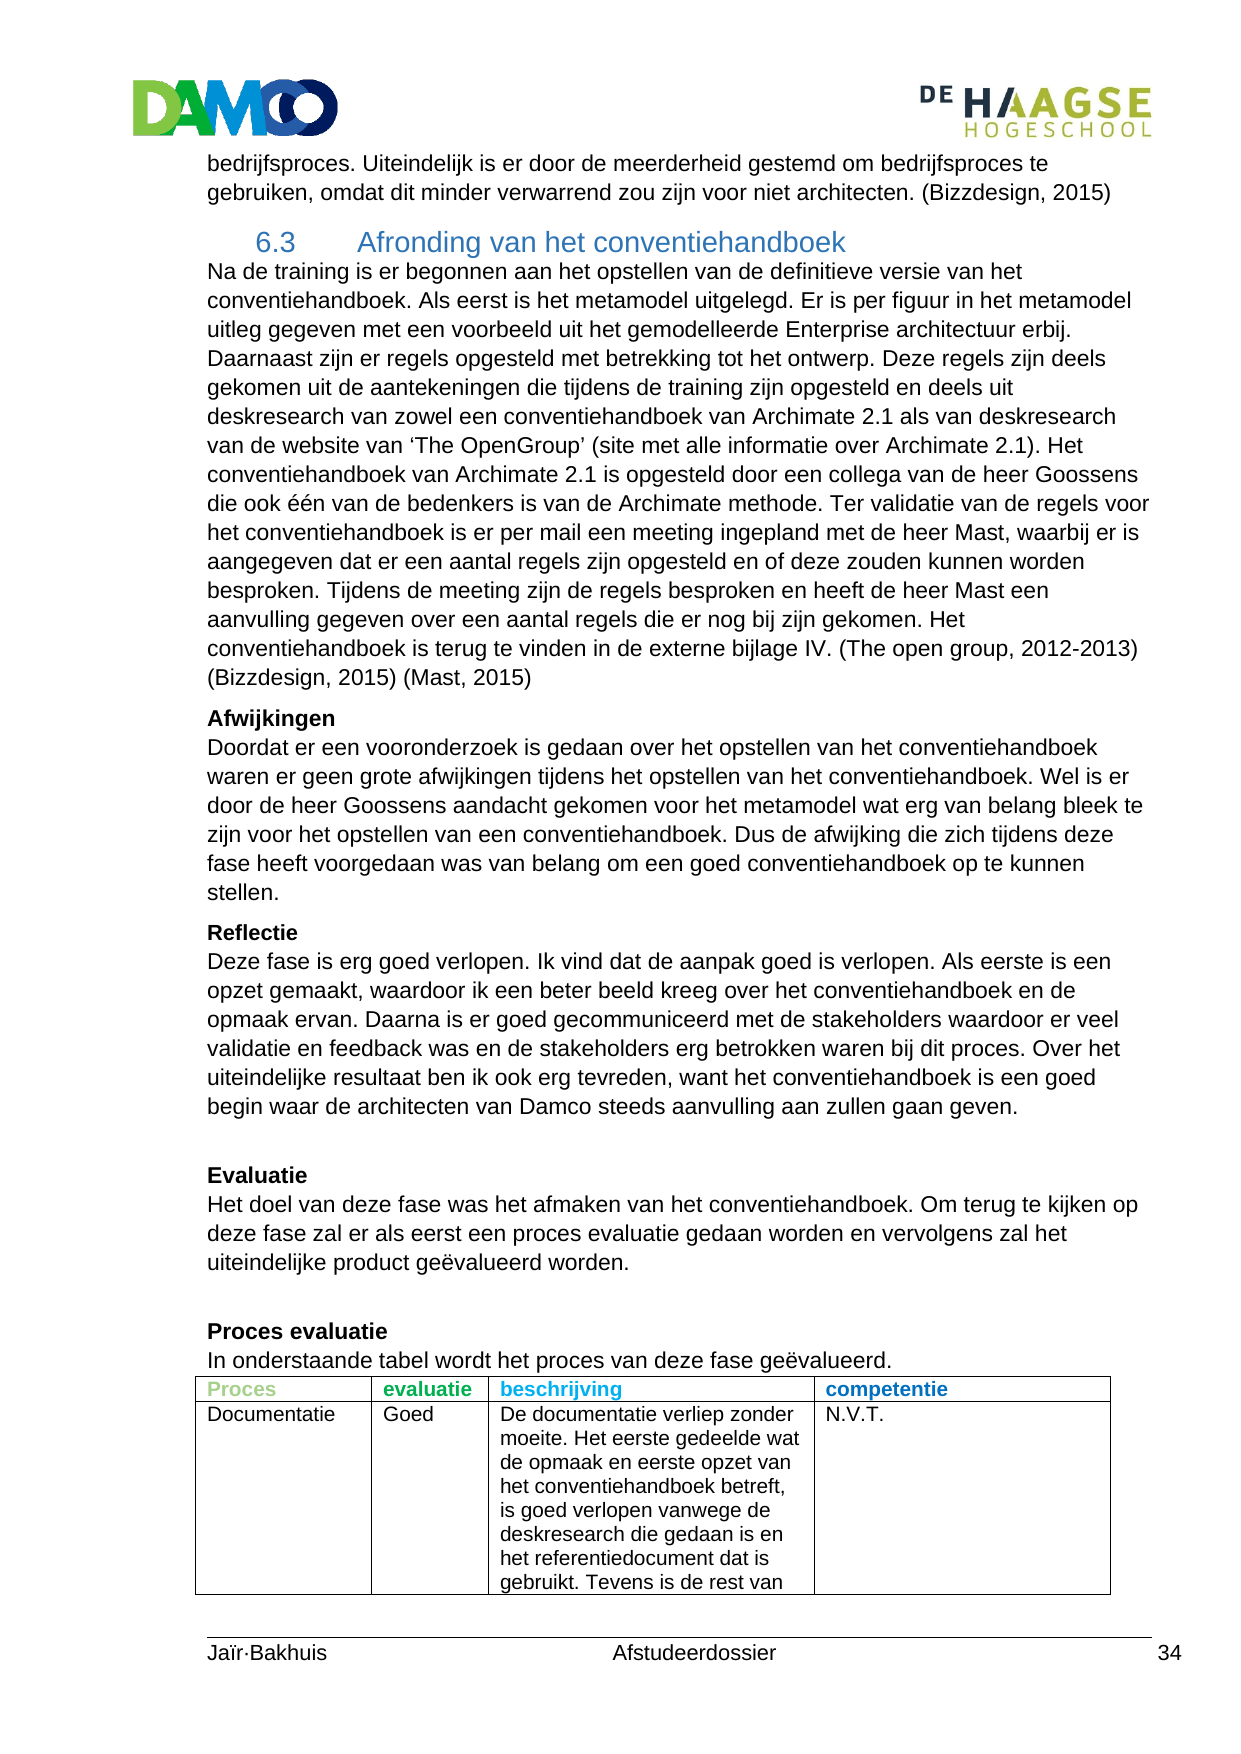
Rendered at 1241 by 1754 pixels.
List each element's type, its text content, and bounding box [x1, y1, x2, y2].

text Reflectie [207, 920, 1152, 945]
subtitle Afronding van het conventiehandboek [255, 224, 1152, 258]
table_header beschrijving [489, 1377, 814, 1401]
table_header competentie [815, 1377, 1110, 1401]
text Deze fase is erg goed verlopen. Ik vind dat de aanpak goed is verlopen. Als eerste is een opzet gemaakt, waardoor ik een beter beeld kreeg over het conventiehandboek en de opmaak ervan. Daarna is er goed gecommuniceerd met de stakeholders waardoor er veel validatie en feedback was en de stakeholders erg betrokken waren bij dit proces. Over het uiteindelijke resultaat ben ik ook erg tevreden, want het conventiehandboek is een goed begin waar de architecten van Damco steeds aanvulling aan zullen gaan geven. [207, 948, 1152, 1119]
text Na de training is er begonnen aan het opstellen van de definitieve versie van het conventiehandboek. Als eerst is het metamodel uitgelegd. Er is per figuur in het metamodel uitleg gegeven met een voorbeeld uit het gemodelleerde Enterprise architectuur erbij. Daarnaast zijn er regels opgesteld met betrekking tot het ontwerp. Deze regels zijn deels gekomen uit de aantekeningen die tijdens de training zijn opgesteld en deels uit deskresearch van zowel een conventiehandboek van Archimate 2.1 als van deskresearch van de website van ‘The OpenGroup’ (site met alle informatie over Archimate 2.1). Het conventiehandboek van Archimate 2.1 is opgesteld door een collega van de heer Goossens die ook één van de bedenkers is van de Archimate methode. Ter validatie van de regels voor het conventiehandboek is er per mail een meeting ingepland met de heer Mast, waarbij er is aangegeven dat er een aantal regels zijn opgesteld en of deze zouden kunnen worden besproken. Tijdens de meeting zijn de regels besproken en heeft de heer Mast een aanvulling gegeven over een aantal regels die er nog bij zijn gekomen. Het conventiehandboek is terug te vinden in de externe bijlage IV. [207, 258, 1152, 690]
text Proces evaluatie [207, 1318, 1152, 1344]
table_cell N.V.T. [815, 1402, 1110, 1593]
table_cell Documentatie [196, 1402, 371, 1593]
text Het doel van deze fase was het afmaken van het conventiehandboek. Om terug te kijken op deze fase zal er als eerst een proces evaluatie gedaan worden en vervolgens zal het uiteindelijke product geëvalueerd worden. [207, 1191, 1152, 1275]
table_header evaluatie [372, 1377, 488, 1401]
text Afwijkingen Doordat er een vooronderzoek is gedaan over het opstellen van het conventiehandboek waren er geen grote afwijkingen tijdens het opstellen van het conventiehandboek. Wel is er door de heer Goossens aandacht gekomen voor het metamodel wat erg van belang bleek te zijn voor het opstellen van een conventiehandboek. Dus de afwijking die zich tijdens deze fase heeft voorgedaan was van belang om een goed conventiehandboek op te kunnen stellen. [207, 705, 1152, 905]
table_cell Goed [372, 1402, 488, 1593]
picture [918, 45, 1153, 177]
text In onderstaande tabel wordt het proces van deze fase geëvalueerd. [207, 1347, 1152, 1373]
text Evaluatie [207, 1162, 1152, 1188]
picture [125, 14, 354, 151]
table_header Proces [196, 1377, 371, 1401]
